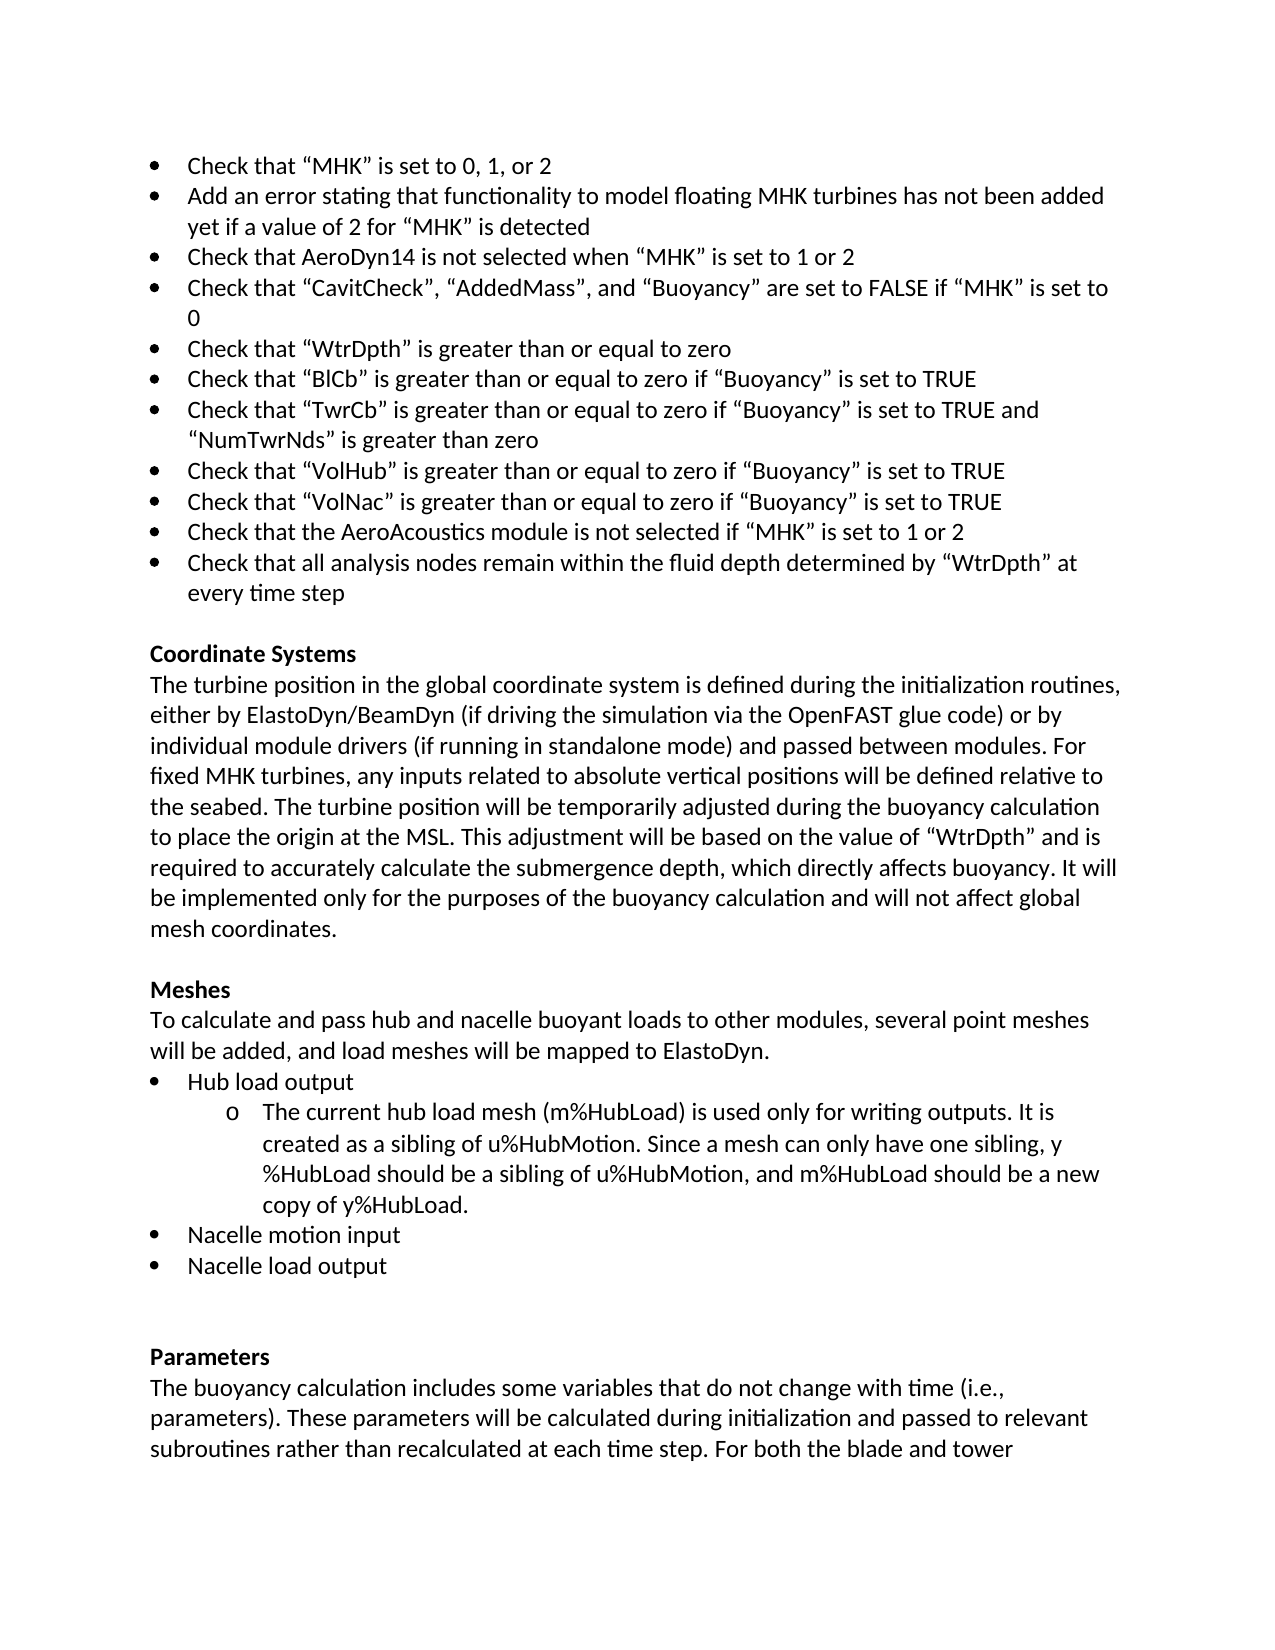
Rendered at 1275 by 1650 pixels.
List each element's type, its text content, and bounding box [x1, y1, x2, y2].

list Nacelle motion input [150, 1219, 1125, 1250]
list Check that the AeroAcoustics module is not selected if “MHK” is set to 1 or 2 [150, 516, 1125, 547]
text The turbine position in the global coordinate system is defined during the initialization routines, either by ElastoDyn/BeamDyn (if driving the simulation via the OpenFAST glue code) or by individual module drivers (if running in standalone mode) and passed between modules. For fixed MHK turbines, any inputs related to absolute vertical positions will be defined relative to the seabed. The turbine position will be temporarily adjusted during the buoyancy calculation to place the origin at the MSL. This adjustment will be based on the value of “WtrDpth” and is required to accurately calculate the submergence depth, which directly affects buoyancy. It will be implemented only for the purposes of the buoyancy calculation and will not affect global mesh coordinates. [150, 669, 1125, 943]
list Check that “MHK” is set to 0, 1, or 2 [150, 150, 1125, 181]
text To calculate and pass hub and nacelle buoyant loads to other modules, several point meshes will be added, and load meshes will be mapped to ElastoDyn. [150, 1004, 1125, 1066]
text Coordinate Systems [150, 638, 1125, 669]
list Check that “BlCb” is greater than or equal to zero if “Buoyancy” is set to TRUE [150, 364, 1125, 394]
list Check that all analysis nodes remain within the fluid depth determined by “WtrDpth” at every time step [150, 547, 1125, 608]
list Check that “VolNac” is greater than or equal to zero if “Buoyancy” is set to TRUE [150, 486, 1125, 516]
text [150, 1372, 1125, 1464]
text Parameters [150, 1342, 1125, 1372]
list Check that AeroDyn14 is not selected when “MHK” is set to 1 or 2 [150, 242, 1125, 272]
list Check that “WtrDpth” is greater than or equal to zero [150, 333, 1125, 364]
list Check that “VolHub” is greater than or equal to zero if “Buoyancy” is set to TRUE [150, 455, 1125, 486]
list Add an error stating that functionality to model floating MHK turbines has not been added yet if a value of 2 for “MHK” is detected [150, 181, 1125, 242]
list Nacelle load output [150, 1250, 1125, 1281]
list Hub load output [150, 1066, 1125, 1096]
list Check that “CavitCheck”, “AddedMass”, and “Buoyancy” are set to FALSE if “MHK” is set to 0 [150, 272, 1125, 333]
list Check that “TwrCb” is greater than or equal to zero if “Buoyancy” is set to TRUE and “NumTwrNds” is greater than zero [150, 394, 1125, 455]
list The current hub load mesh (m%HubLoad) is used only for writing outputs. It is created as a sibling of u%HubMotion. Since a mesh can only have one sibling, y%HubLoad should be a sibling of u%HubMotion, and m%HubLoad should be a new copy of y%HubLoad. [225, 1096, 1125, 1219]
text Meshes [150, 974, 1125, 1004]
